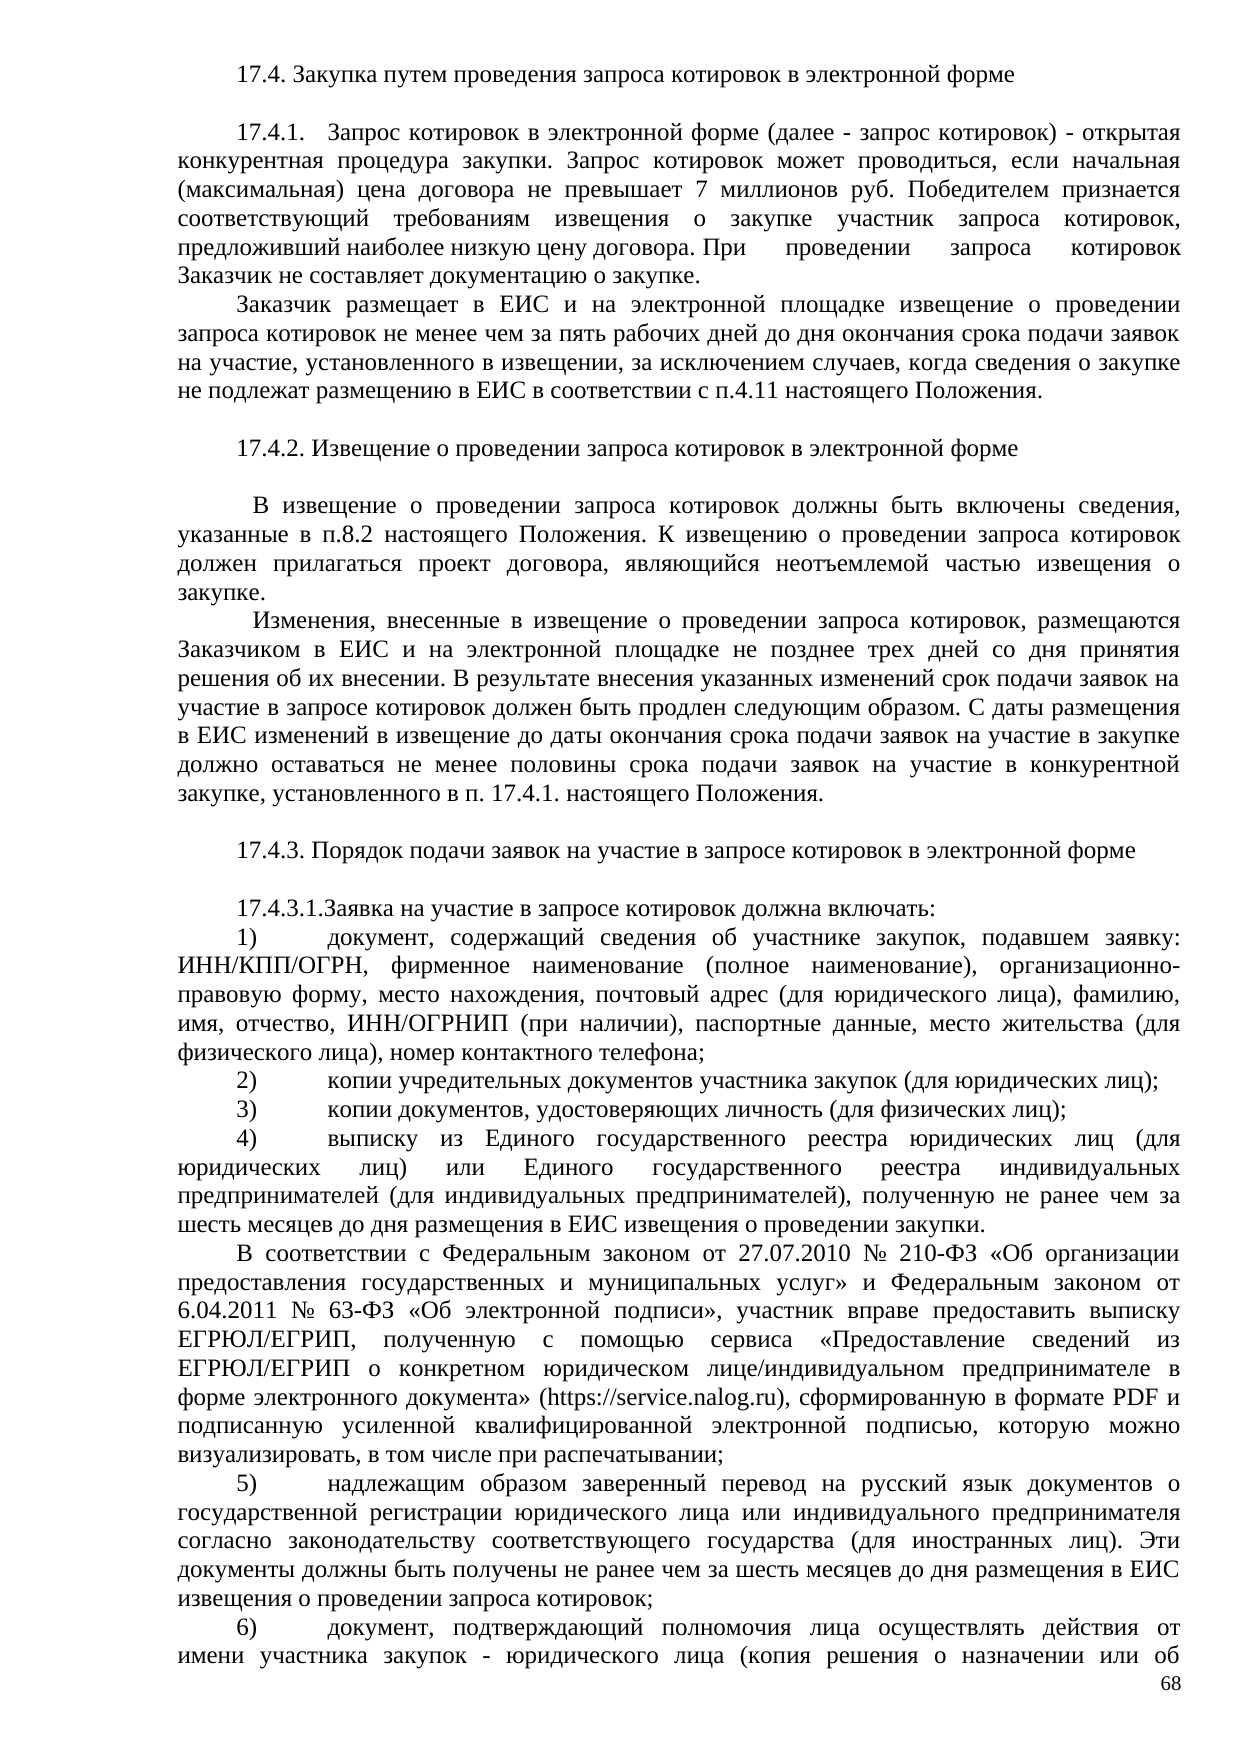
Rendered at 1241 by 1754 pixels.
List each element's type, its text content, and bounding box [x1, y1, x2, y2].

text Изменения, внесенные в извещение о проведении запроса котировок, размещаются Заказчиком в ЕИС и на электронной площадке не позднее трех дней со дня принятия решения об их внесении. В результате внесения указанных изменений срок подачи заявок на участие в запросе котировок должен быть продлен следующим образом. С даты размещения в ЕИС изменений в извещение до даты окончания срока подачи заявок на участие в закупке должно оставаться не менее половины срока подачи заявок на участие в конкурентной закупке, установленного в п. 17.4.1. настоящего Положения. [177, 605, 1181, 807]
text 1) документ, содержащий сведения об участнике закупок, подавшем заявку: ИНН/КПП/ОГРН, фирменное наименование (полное наименование), организационно-правовую форму, место нахождения, почтовый адрес (для юридического лица), фамилию, имя, отчество, ИНН/ОГРНИП (при наличии), паспортные данные, место жительства (для физического лица), номер контактного телефона; [177, 922, 1181, 1065]
text 17.4.3.1.Заявка на участие в запросе котировок должна включать: [177, 893, 1181, 922]
text 2) копии учредительных документов участника закупок (для юридических лиц); [177, 1065, 1181, 1094]
text 17.4. Закупка путем проведения запроса котировок в электронной форме [177, 59, 1181, 88]
text 17.4.2. Извещение о проведении запроса котировок в электронной форме [177, 433, 1181, 462]
text 5) надлежащим образом заверенный перевод на русский язык документов о государственной регистрации юридического лица или индивидуального предпринимателя согласно законодательству соответствующего государства (для иностранных лиц). Эти документы должны быть получены не ранее чем за шесть месяцев до дня размещения в ЕИС извещения о проведении запроса котировок; [177, 1468, 1181, 1612]
text 3) копии документов, удостоверяющих личность (для физических лиц); [177, 1094, 1181, 1123]
text Заказчик размещает в ЕИС и на электронной площадке извещение о проведении запроса котировок не менее чем за пять рабочих дней до дня окончания срока подачи заявок на участие, установленного в извещении, за исключением случаев, когда сведения о закупке не подлежат размещению в ЕИС в соответствии с п.4.11 настоящего Положения. [177, 289, 1181, 404]
text 17.4.3. Порядок подачи заявок на участие в запросе котировок в электронной форме [177, 835, 1181, 864]
text В соответствии с Федеральным законом от 27.07.2010 № 210-ФЗ «Об организации предоставления государственных и муниципальных услуг» и Федеральным законом от 6.04.2011 № 63-ФЗ «Об электронной подписи», участник вправе предоставить выписку ЕГРЮЛ/ЕГРИП, полученную с помощью сервиса «Предоставление сведений из ЕГРЮЛ/ЕГРИП о конкретном юридическом лице/индивидуальном предпринимателе в форме электронного документа» (https://service.nalog.ru), сформированную в формате PDF и подписанную усиленной квалифицированной электронной подписью, которую можно визуализировать, в том числе при распечатывании; [177, 1238, 1181, 1468]
text 17.4.1. Запрос котировок в электронной форме (далее - запрос котировок) - открытая конкурентная процедура закупки. Запрос котировок может проводиться, если начальная (максимальная) цена договора не превышает 7 миллионов руб. Победителем признается соответствующий требованиям извещения о закупке участник запроса котировок, предложивший наиболее низкую цену договора. При проведении запроса котировок Заказчик не составляет документацию о закупке. [177, 117, 1181, 289]
text В извещение о проведении запроса котировок должны быть включены сведения, указанные в п.8.2 настоящего Положения. К извещению о проведении запроса котировок должен прилагаться проект договора, являющийся неотъемлемой частью извещения о закупке. [177, 490, 1181, 605]
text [177, 1612, 1181, 1669]
text 4) выписку из Единого государственного реестра юридических лиц (для юридических лиц) или Единого государственного реестра индивидуальных предпринимателей (для индивидуальных предпринимателей), полученную не ранее чем за шесть месяцев до дня размещения в ЕИС извещения о проведении закупки. [177, 1123, 1181, 1238]
